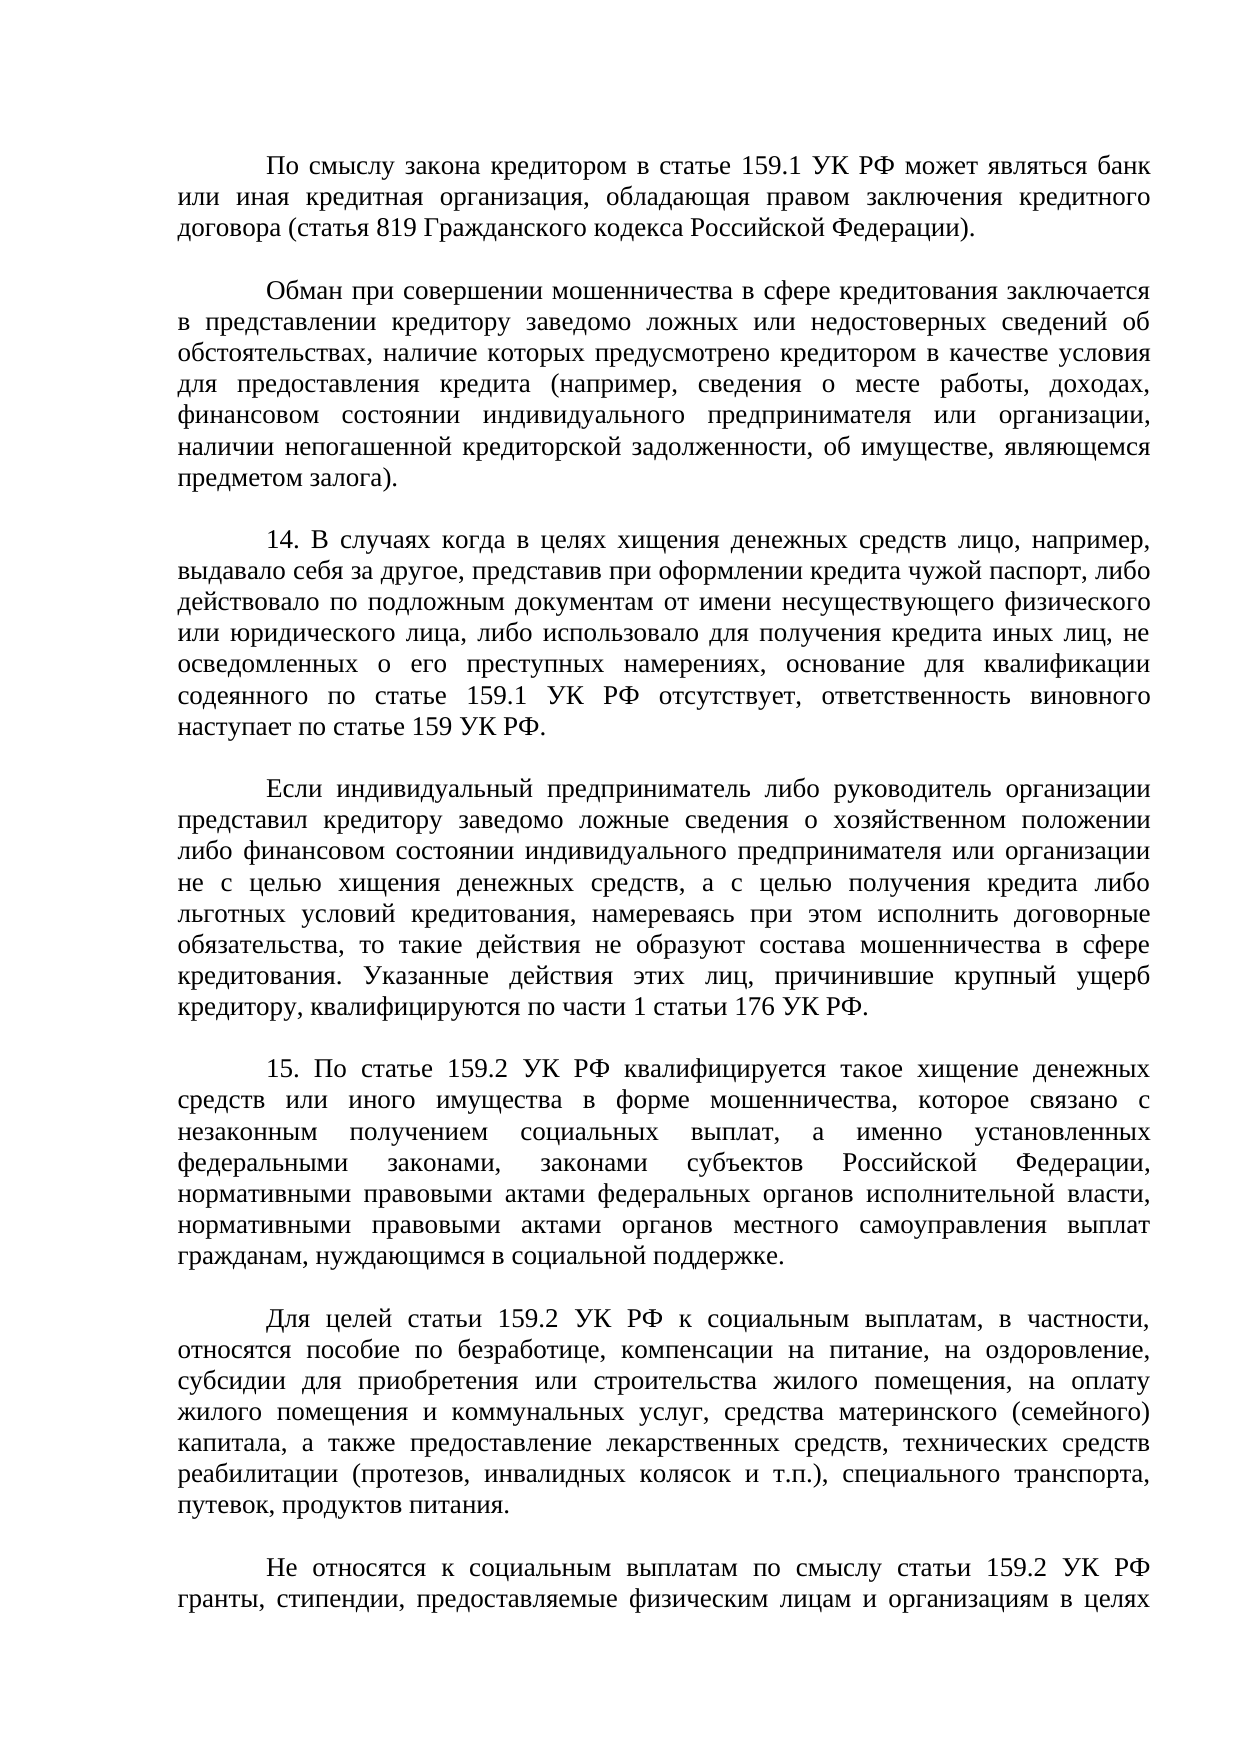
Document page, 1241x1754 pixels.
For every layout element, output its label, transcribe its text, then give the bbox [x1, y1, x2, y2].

text По смыслу закона кредитором в статье 159.1 УК РФ может являться банк или иная кредитная организация, обладающая правом заключения кредитного договора (статья 819 Гражданского кодекса Российской Федерации). [177, 149, 1152, 243]
text Если индивидуальный предприниматель либо руководитель организации представил кредитору заведомо ложные сведения о хозяйственном положении либо финансовом состоянии индивидуального предпринимателя или организации не с целью хищения денежных средств, а с целью получения кредита либо льготных условий кредитования, намереваясь при этом исполнить договорные обязательства, то такие действия не образуют состава мошенничества в сфере кредитования. Указанные действия этих лиц, причинившие крупный ущерб кредитору, квалифицируются по части 1 статьи 176 УК РФ. [177, 772, 1152, 1021]
text Для целей статьи 159.2 УК РФ к социальным выплатам, в частности, относятся пособие по безработице, компенсации на питание, на оздоровление, субсидии для приобретения или строительства жилого помещения, на оплату жилого помещения и коммунальных услуг, средства материнского (семейного) капитала, а также предоставление лекарственных средств, технических средств реабилитации (протезов, инвалидных колясок и т.п.), специального транспорта, путевок, продуктов питания. [177, 1302, 1152, 1520]
text 15. По статье 159.2 УК РФ квалифицируется такое хищение денежных средств или иного имущества в форме мошенничества, которое связано с незаконным получением социальных выплат, а именно установленных федеральными законами, законами субъектов Российской Федерации, нормативными правовыми актами федеральных органов исполнительной власти, нормативными правовыми актами органов местного самоуправления выплат гражданам, нуждающимся в социальной поддержке. [177, 1052, 1152, 1271]
text 14. В случаях когда в целях хищения денежных средств лицо, например, выдавало себя за другое, представив при оформлении кредита чужой паспорт, либо действовало по подложным документам от имени несуществующего физического или юридического лица, либо использовало для получения кредита иных лиц, не осведомленных о его преступных намерениях, основание для квалификации содеянного по статье 159.1 УК РФ отсутствует, ответственность виновного наступает по статье 159 УК РФ. [177, 523, 1152, 741]
text Обман при совершении мошенничества в сфере кредитования заключается в представлении кредитору заведомо ложных или недостоверных сведений об обстоятельствах, наличие которых предусмотрено кредитором в качестве условия для предоставления кредита (например, сведения о месте работы, доходах, финансовом состоянии индивидуального предпринимателя или организации, наличии непогашенной кредиторской задолженности, об имуществе, являющемся предметом залога). [177, 274, 1152, 492]
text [177, 1551, 1152, 1613]
